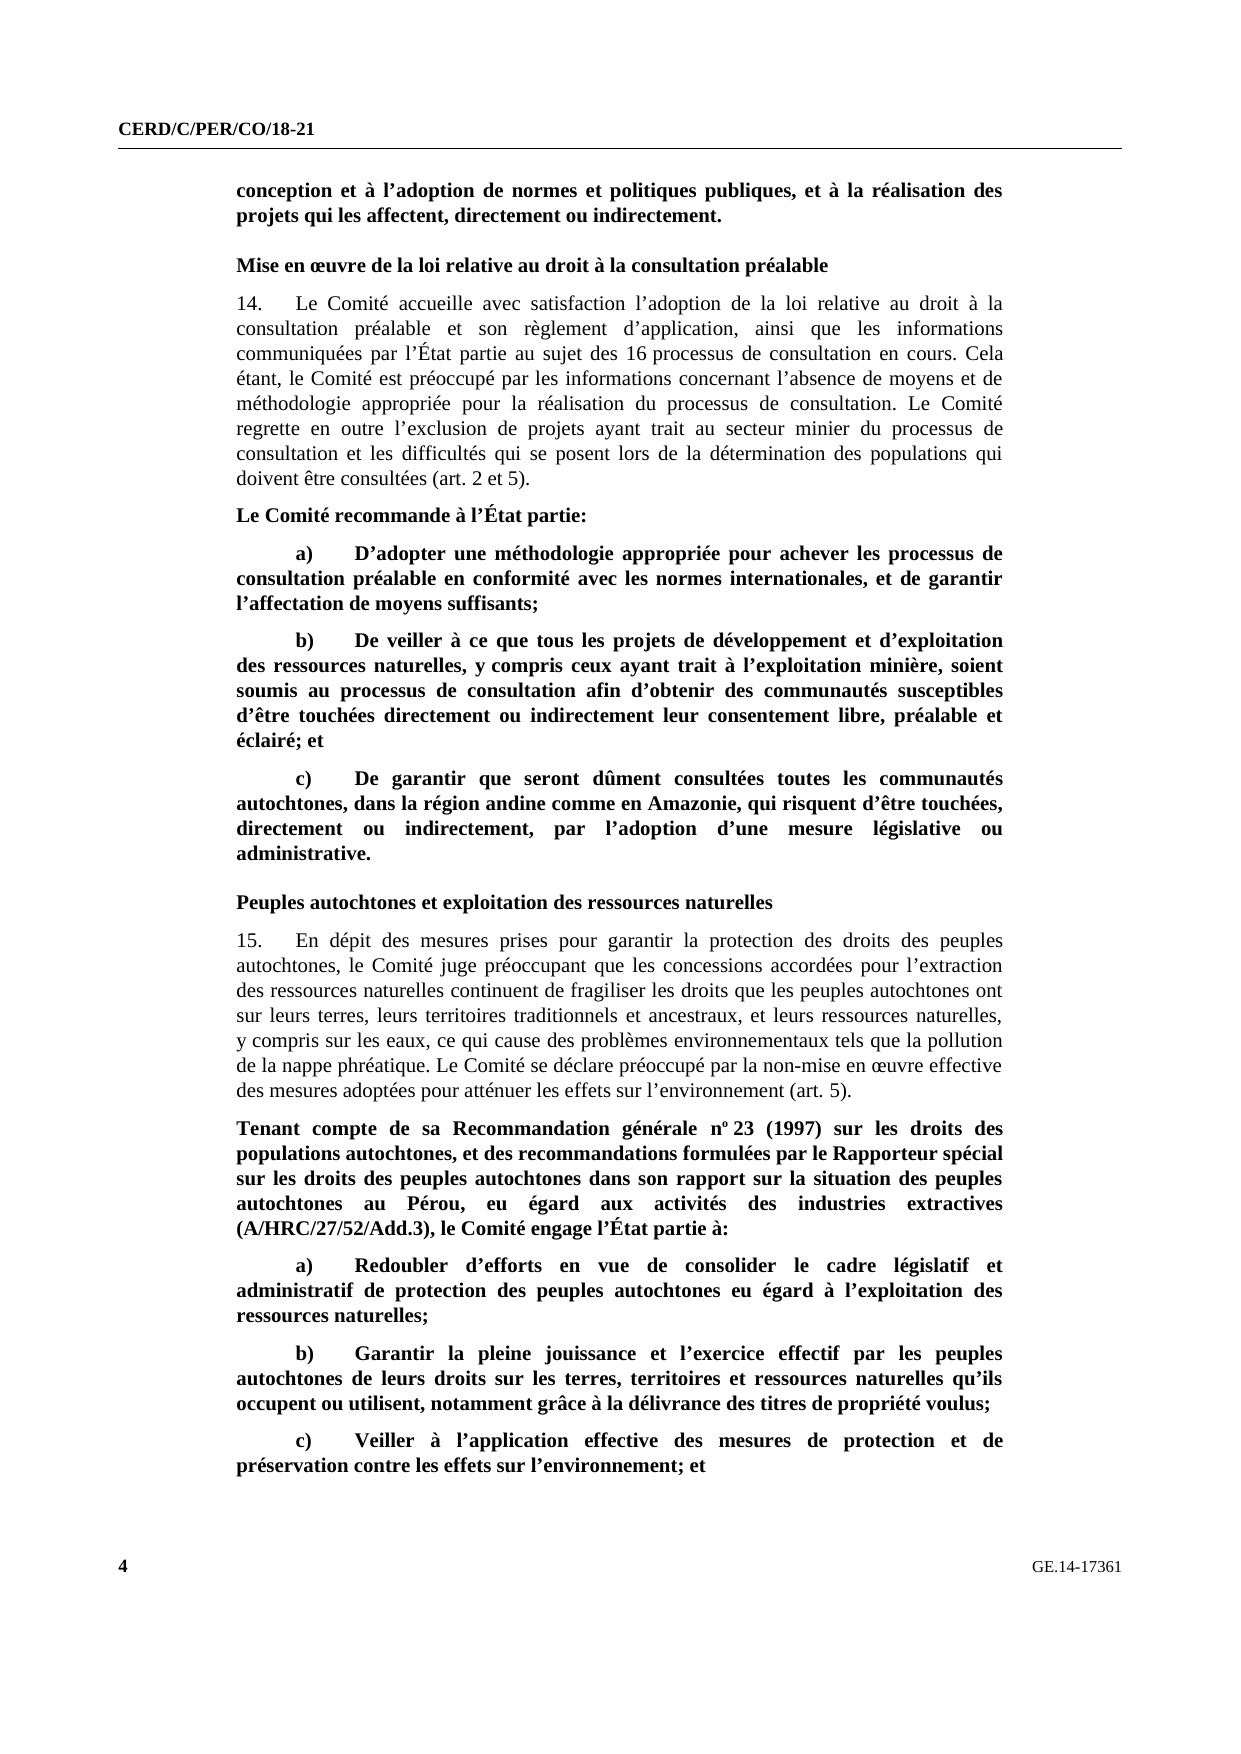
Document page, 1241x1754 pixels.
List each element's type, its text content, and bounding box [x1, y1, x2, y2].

list b) Garantir la pleine jouissance et l’exercice effectif par les peuples autochtones de leurs droits sur les terres, territoires et ressources naturelles qu’ils occupent ou utilisent, notamment grâce à la délivrance des titres de propriété voulus; [236, 1340, 1004, 1415]
text Mise en œuvre de la loi relative au droit à la consultation préalable [118, 252, 1004, 277]
text Le Comité accueille avec satisfaction l’adoption de la loi relative au droit à la consultation préalable et son règlement d’application, ainsi que les informations communiquées par l’État partie au sujet des 16 processus de consultation en cours. Cela étant, le Comité est préoccupé par les informations concernant l’absence de moyens et de méthodologie appropriée pour la réalisation du processus de consultation. Le Comité regrette en outre l’exclusion de projets ayant trait au secteur minier du processus de consultation et les difficultés qui se posent lors de la détermination des populations qui doivent être consultées (art. 2 et 5). [236, 290, 1004, 490]
list a) Redoubler d’efforts en vue de consolider le cadre législatif et administratif de protection des peuples autochtones eu égard à l’exploitation des ressources naturelles; [236, 1252, 1004, 1327]
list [236, 177, 1004, 227]
text Peuples autochtones et exploitation des ressources naturelles [118, 890, 1004, 915]
text En dépit des mesures prises pour garantir la protection des droits des peuples autochtones, le Comité juge préoccupant que les concessions accordées pour l’extraction des ressources naturelles continuent de fragiliser les droits que les peuples autochtones ont sur leurs terres, leurs territoires traditionnels et ancestraux, et leurs ressources naturelles, y compris sur les eaux, ce qui cause des problèmes environnementaux tels que la pollution de la nappe phréatique. Le Comité se déclare préoccupé par la non-mise en œuvre effective des mesures adoptées pour atténuer les effets sur l’environnement (art. 5). [236, 927, 1004, 1102]
list b) De veiller à ce que tous les projets de développement et d’exploitation des ressources naturelles, y compris ceux ayant trait à l’exploitation minière, soient soumis au processus de consultation afin d’obtenir des communautés susceptibles d’être touchées directement ou indirectement leur consentement libre, préalable et éclairé; et [236, 627, 1004, 752]
list Tenant compte de sa Recommandation générale no 23 (1997) sur les droits des populations autochtones, et des recommandations formulées par le Rapporteur spécial sur les droits des peuples autochtones dans son rapport sur la situation des peuples autochtones au Pérou, eu égard aux activités des industries extractives (A/HRC/27/52/Add.3), le Comité engage l’État partie à: [236, 1115, 1004, 1240]
list c) De garantir que seront dûment consultées toutes les communautés autochtones, dans la région andine comme en Amazonie, qui risquent d’être touchées, directement ou indirectement, par l’adoption d’une mesure législative ou administrative. [236, 765, 1004, 865]
list Le Comité recommande à l’État partie: [236, 502, 1004, 527]
list c) Veiller à l’application effective des mesures de protection et de préservation contre les effets sur l’environnement; et [236, 1427, 1004, 1477]
list a) D’adopter une méthodologie appropriée pour achever les processus de consultation préalable en conformité avec les normes internationales, et de garantir l’affectation de moyens suffisants; [236, 540, 1004, 615]
